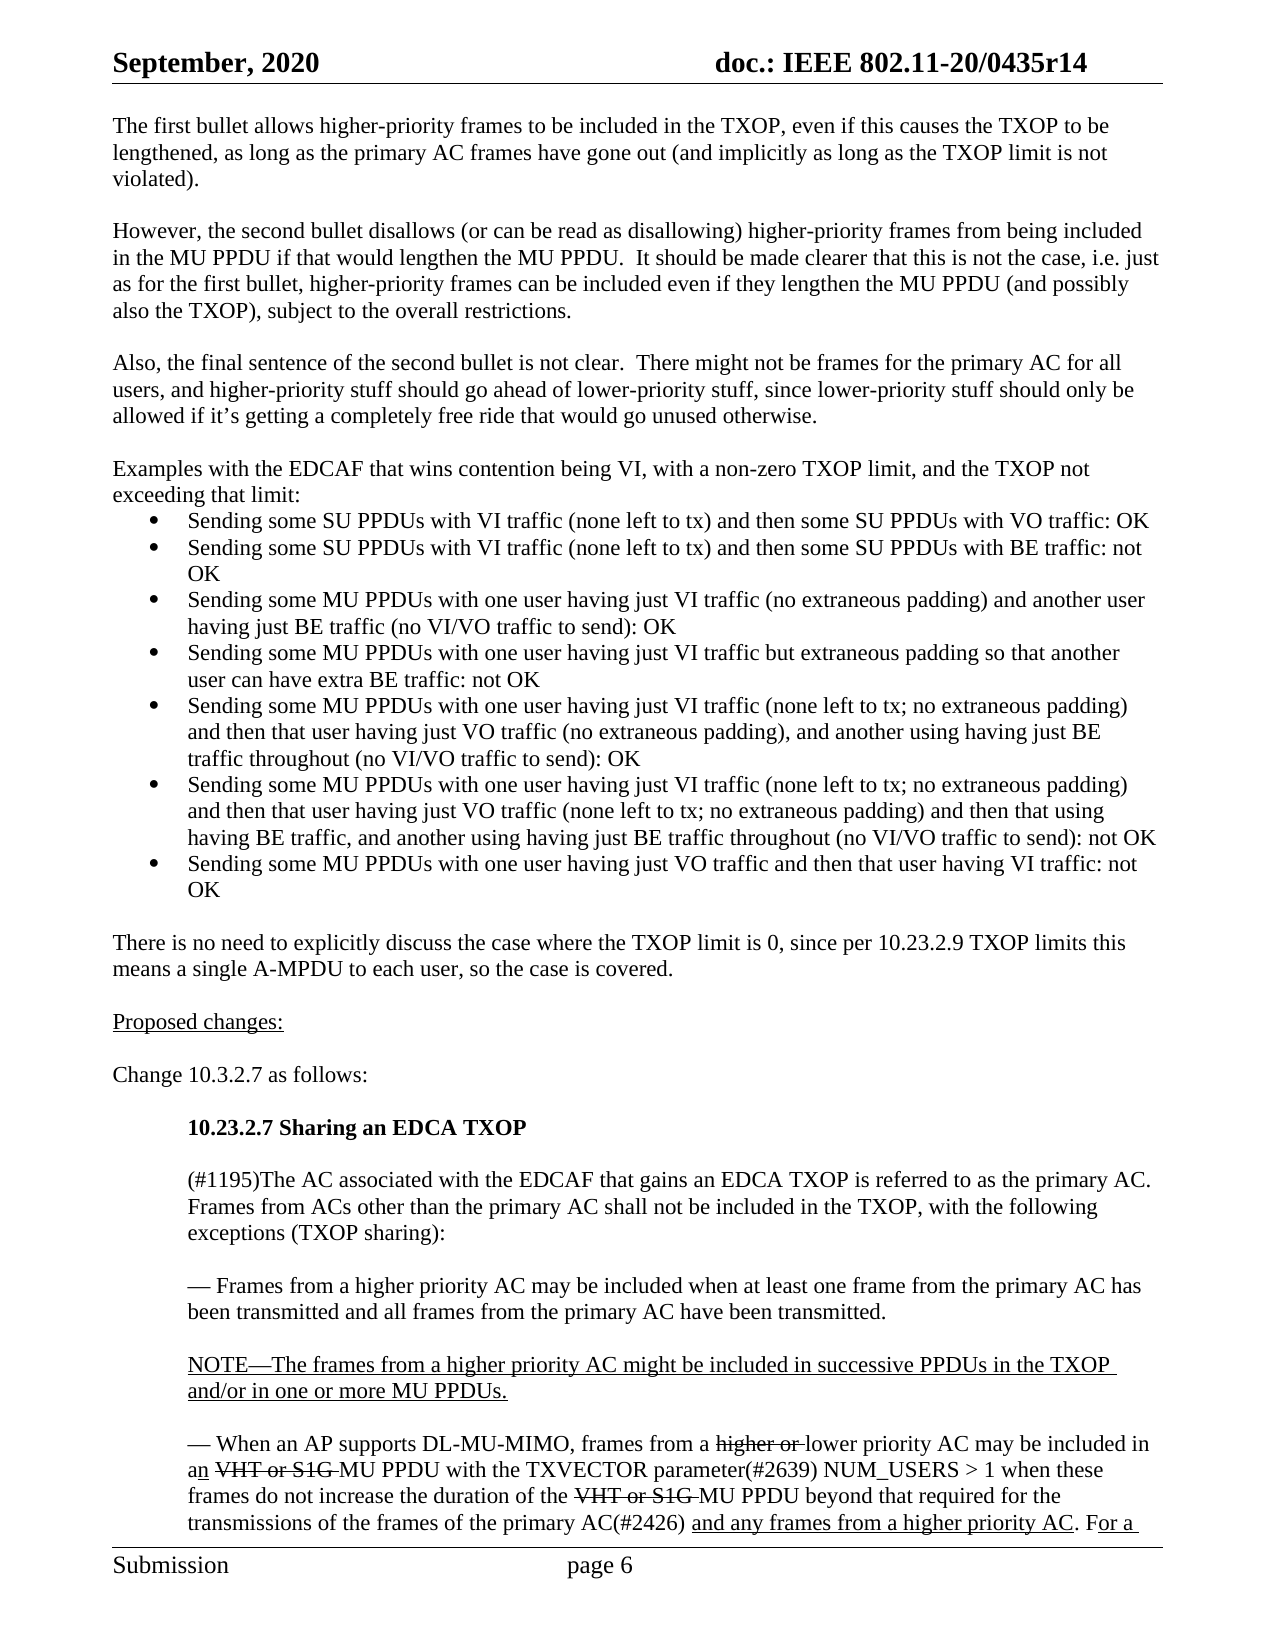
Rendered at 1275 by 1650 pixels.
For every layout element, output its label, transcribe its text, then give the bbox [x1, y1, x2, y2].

list Sending some MU PPDUs with one user having just VO traffic and then that user having VI traffic: not OK [150, 850, 1163, 903]
text The first bullet allows higher-priority frames to be included in the TXOP, even if this causes the TXOP to be lengthened, as long as the primary AC frames have gone out (and implicitly as long as the TXOP limit is not violated). [112, 112, 1163, 191]
text Change 10.3.2.7 as follows: [112, 1061, 1163, 1087]
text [187, 1430, 1163, 1535]
list Sending some MU PPDUs with one user having just VI traffic (no extraneous padding) and another user having just BE traffic (no VI/VO traffic to send): OK [150, 587, 1163, 639]
list Sending some MU PPDUs with one user having just VI traffic but extraneous padding so that another user can have extra BE traffic: not OK [150, 639, 1163, 692]
list Sending some SU PPDUs with VI traffic (none left to tx) and then some SU PPDUs with BE traffic: not OK [150, 534, 1163, 587]
text (#1195)The AC associated with the EDCAF that gains an EDCA TXOP is referred to as the primary AC. Frames from ACs other than the primary AC shall not be included in the TXOP, with the following exceptions (TXOP sharing): [187, 1166, 1163, 1245]
text 10.23.2.7 Sharing an EDCA TXOP [187, 1114, 1163, 1140]
text There is no need to explicitly discuss the case where the TXOP limit is 0, since per 10.23.2.9 TXOP limits this means a single A-MPDU to each user, so the case is covered. [112, 929, 1163, 982]
text Proposed changes: [112, 1008, 1163, 1034]
text NOTE—The frames from a higher priority AC might be included in successive PPDUs in the TXOP and/or in one or more MU PPDUs. [187, 1351, 1163, 1403]
text However, the second bullet disallows (or can be read as disallowing) higher-priority frames from being included in the MU PPDU if that would lengthen the MU PPDU. It should be made clearer that this is not the case, i.e. just as for the first bullet, higher-priority frames can be included even if they lengthen the MU PPDU (and possibly also the TXOP), subject to the overall restrictions. [112, 218, 1163, 323]
text — Frames from a higher priority AC may be included when at least one frame from the primary AC has been transmitted and all frames from the primary AC have been transmitted. [187, 1272, 1163, 1324]
list Sending some MU PPDUs with one user having just VI traffic (none left to tx; no extraneous padding) and then that user having just VO traffic (none left to tx; no extraneous padding) and then that using having BE traffic, and another using having just BE traffic throughout (no VI/VO traffic to send): not OK [150, 771, 1163, 850]
text Also, the final sentence of the second bullet is not clear. There might not be frames for the primary AC for all users, and higher-priority stuff should go ahead of lower-priority stuff, since lower-priority stuff should only be allowed if it’s getting a completely free ride that would go unused otherwise. [112, 349, 1163, 428]
list Sending some MU PPDUs with one user having just VI traffic (none left to tx; no extraneous padding) and then that user having just VO traffic (no extraneous padding), and another using having just BE traffic throughout (no VI/VO traffic to send): OK [150, 692, 1163, 771]
list Sending some SU PPDUs with VI traffic (none left to tx) and then some SU PPDUs with VO traffic: OK [150, 507, 1163, 534]
text Examples with the EDCAF that wins contention being VI, with a non-zero TXOP limit, and the TXOP not exceeding that limit: [112, 455, 1163, 507]
